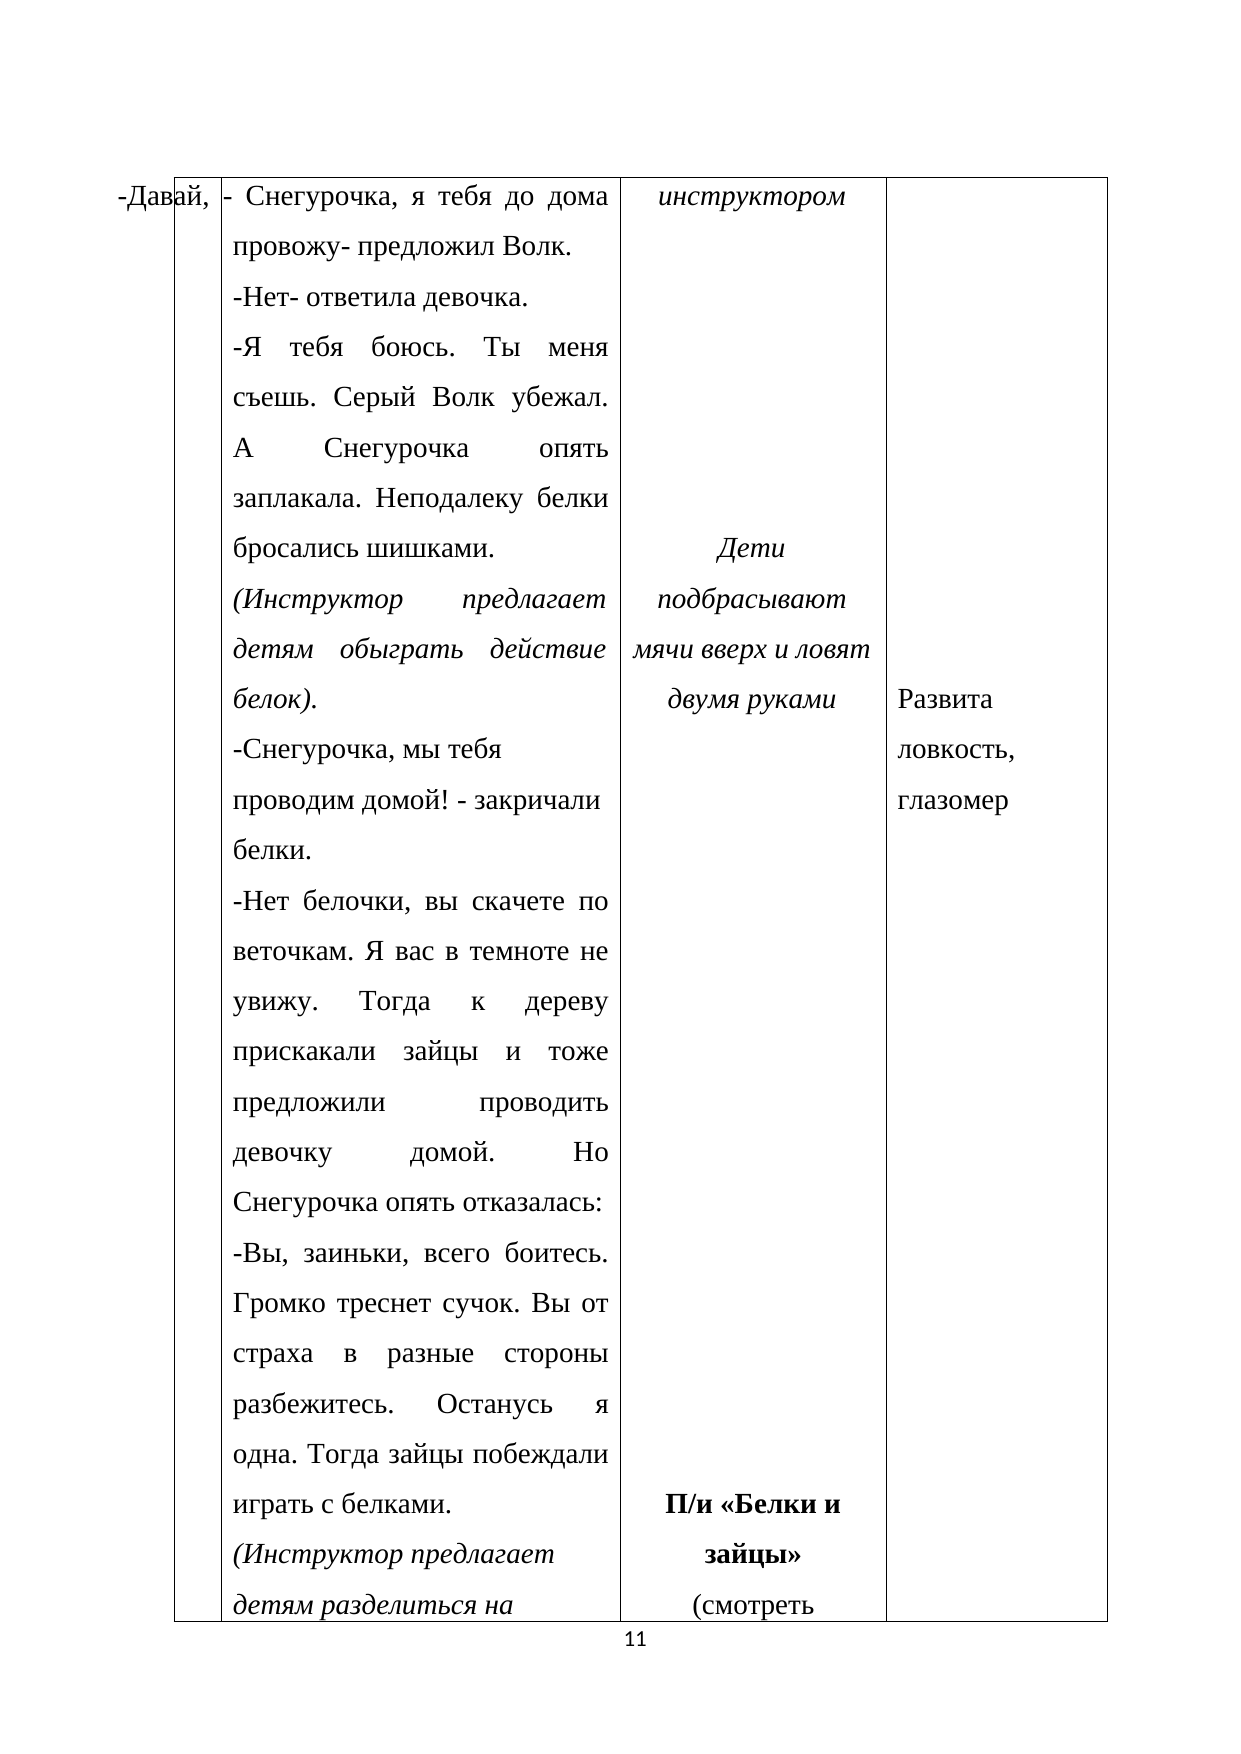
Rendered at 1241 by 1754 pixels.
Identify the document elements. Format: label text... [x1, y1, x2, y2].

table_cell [222, 178, 620, 1621]
table_cell 1 2 3 [175, 178, 221, 1621]
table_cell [621, 178, 886, 1621]
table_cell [887, 178, 1107, 1621]
